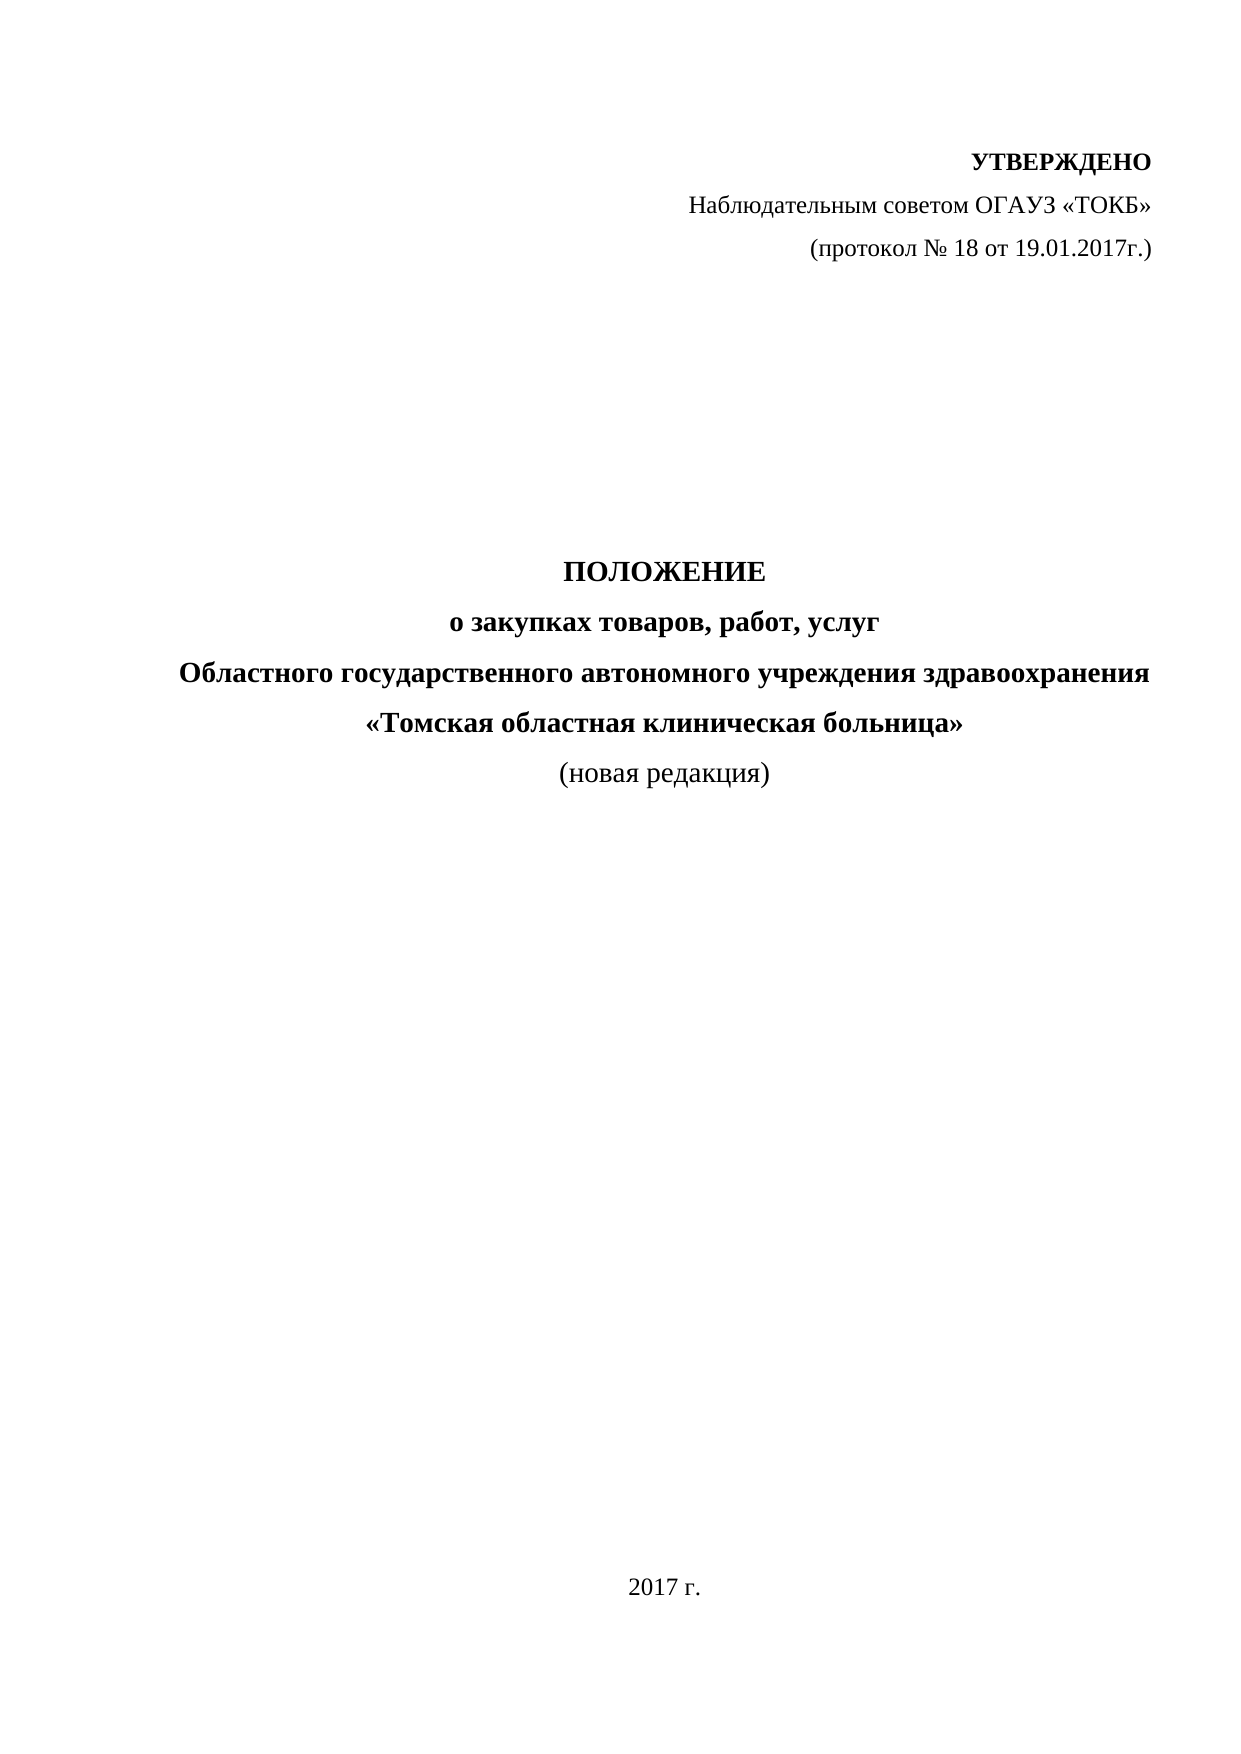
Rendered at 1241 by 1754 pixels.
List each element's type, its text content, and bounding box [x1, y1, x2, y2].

text (новая редакция) [177, 755, 1152, 789]
text Наблюдательным советом ОГАУЗ «ТОКБ» [177, 190, 1152, 219]
text «Томская областная клиническая больница» [177, 705, 1152, 738]
text (протокол № 18 от 19.01.2017г.) [177, 233, 1152, 262]
text 2017 г. [177, 1572, 1152, 1601]
text о закупках товаров, работ, услуг [177, 604, 1152, 638]
text УТВЕРЖДЕНО [177, 147, 1152, 176]
text ПОЛОЖЕНИЕ [177, 554, 1152, 588]
text Областного государственного автономного учреждения здравоохранения [177, 655, 1152, 688]
